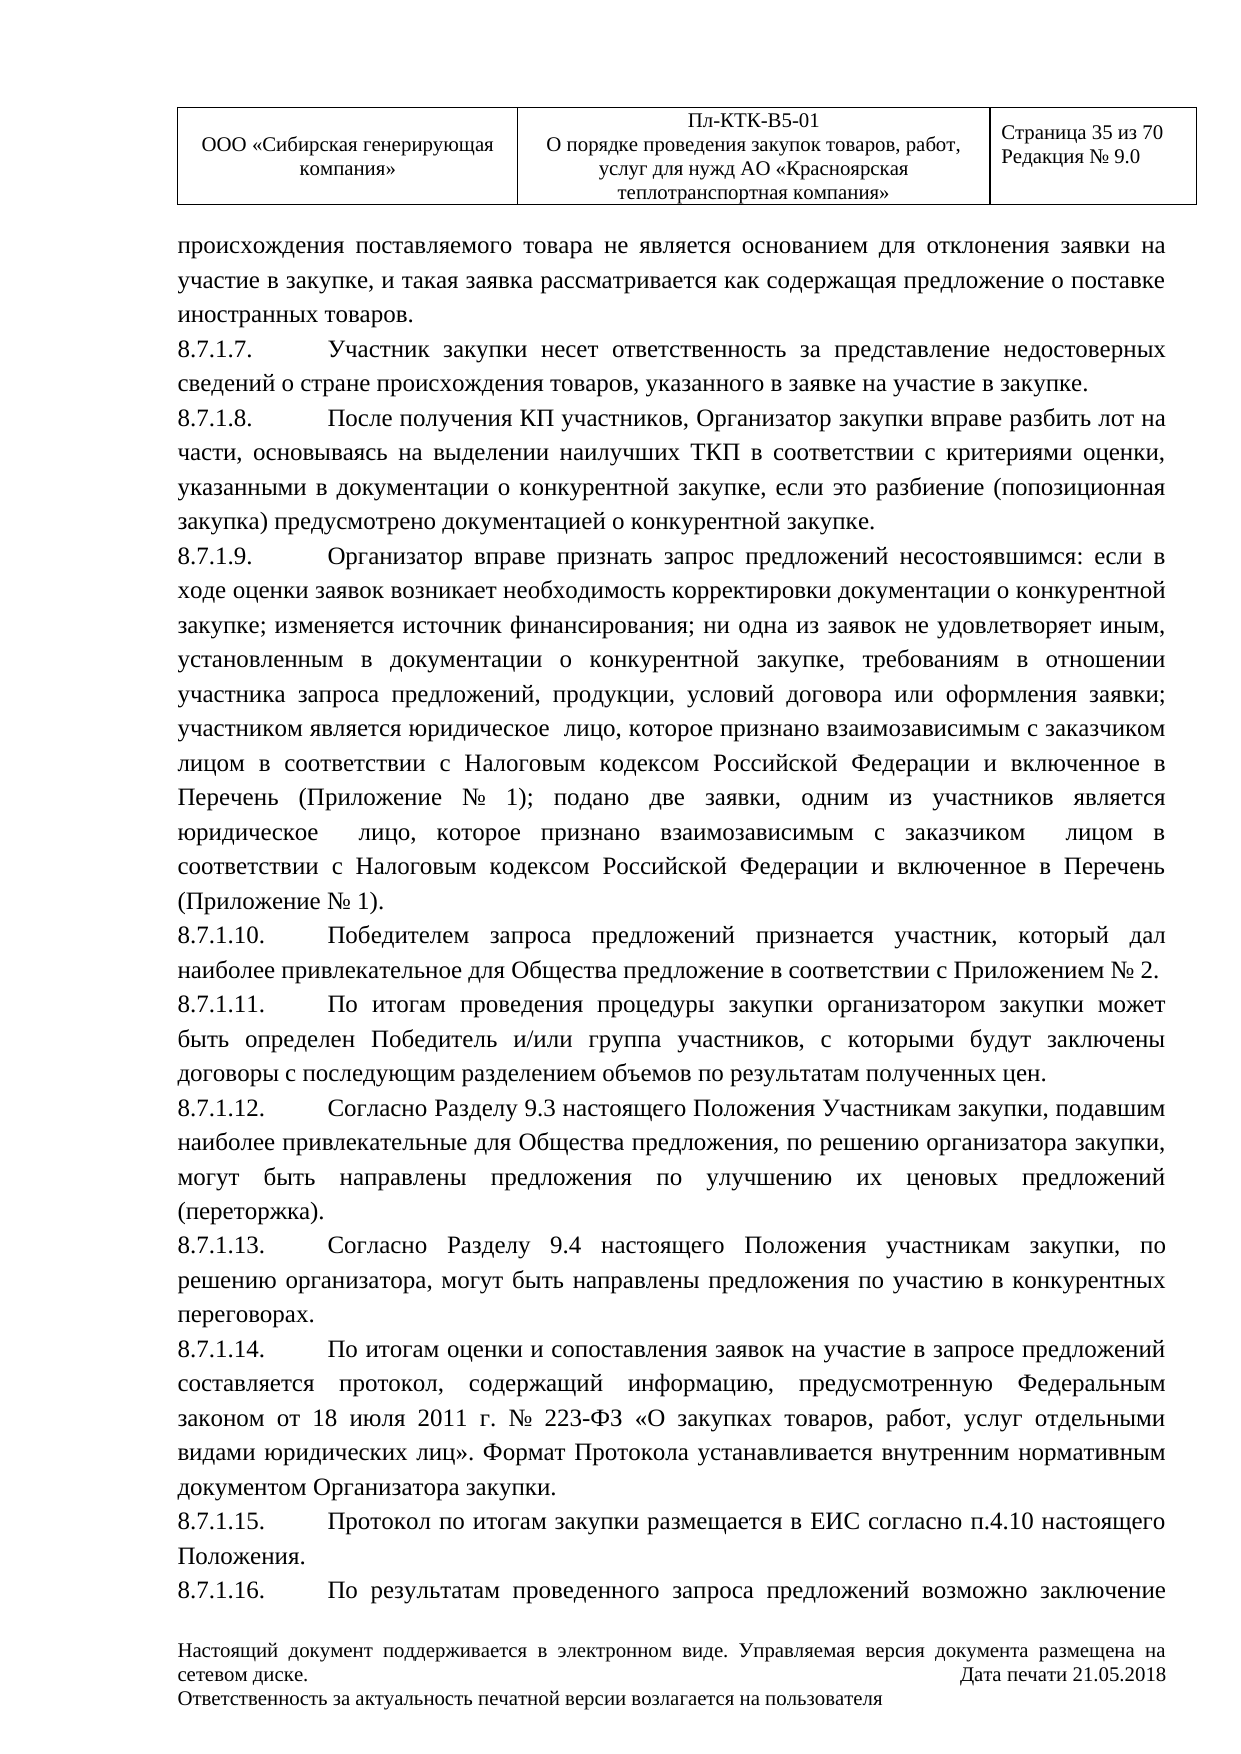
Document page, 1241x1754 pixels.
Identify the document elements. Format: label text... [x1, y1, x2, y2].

list Согласно Разделу 9.3 настоящего Положения Участникам закупки, подавшим наиболее привлекательные для Общества предложения, по решению организатора закупки, могут быть направлены предложения по улучшению их ценовых предложений (переторжка). [177, 1093, 1166, 1225]
list По итогам оценки и сопоставления заявок на участие в запросе предложений составляется протокол, содержащий информацию, предусмотренную Федеральным законом от 18 июля 2011 г. № 223-ФЗ «О закупках товаров, работ, услуг отдельными видами юридических лиц». Формат Протокола устанавливается внутренним нормативным документом Организатора закупки. [177, 1334, 1166, 1501]
list Протокол по итогам закупки размещается в ЕИС согласно п.4.10 настоящего Положения. [177, 1506, 1166, 1569]
list Победителем запроса предложений признается участник, который дал наиболее привлекательное для Общества предложение в соответствии с Приложением № 2. [177, 920, 1166, 983]
list После получения КП участников, Организатор закупки вправе разбить лот на части, основываясь на выделении наилучших ТКП в соответствии с критериями оценки, указанными в документации о конкурентной закупке, если это разбиение (попозиционная закупка) предусмотрено документацией о конкурентной закупке. [177, 403, 1166, 535]
list Организатор вправе признать запрос предложений несостоявшимся: если в ходе оценки заявок возникает необходимость корректировки документации о конкурентной закупке; изменяется источник финансирования; ни одна из заявок не удовлетворяет иным, установленным в документации о конкурентной закупке, требованиям в отношении участника запроса предложений, продукции, условий договора или оформления заявки; участником является юридическое лицо, которое признано взаимозависимым с заказчиком лицом в соответствии с Налоговым кодексом Российской Федерации и включенное в Перечень (Приложение № 1); подано две заявки, одним из участников является юридическое лицо, которое признано взаимозависимым с заказчиком лицом в соответствии с Налоговым кодексом Российской Федерации и включенное в Перечень (Приложение № 1). [177, 541, 1166, 914]
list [177, 1575, 1166, 1604]
list Участник закупки несет ответственность за представление недостоверных сведений о стране происхождения товаров, указанного в заявке на участие в закупке. [177, 334, 1166, 397]
list По итогам проведения процедуры закупки организатором закупки может быть определен Победитель и/или группа участников, с которыми будут заключены договоры с последующим разделением объемов по результатам полученных цен. [177, 989, 1166, 1087]
list Согласно Разделу 9.4 настоящего Положения участникам закупки, по решению организатора, могут быть направлены предложения по участию в конкурентных переговорах. [177, 1231, 1166, 1328]
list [177, 231, 1166, 328]
